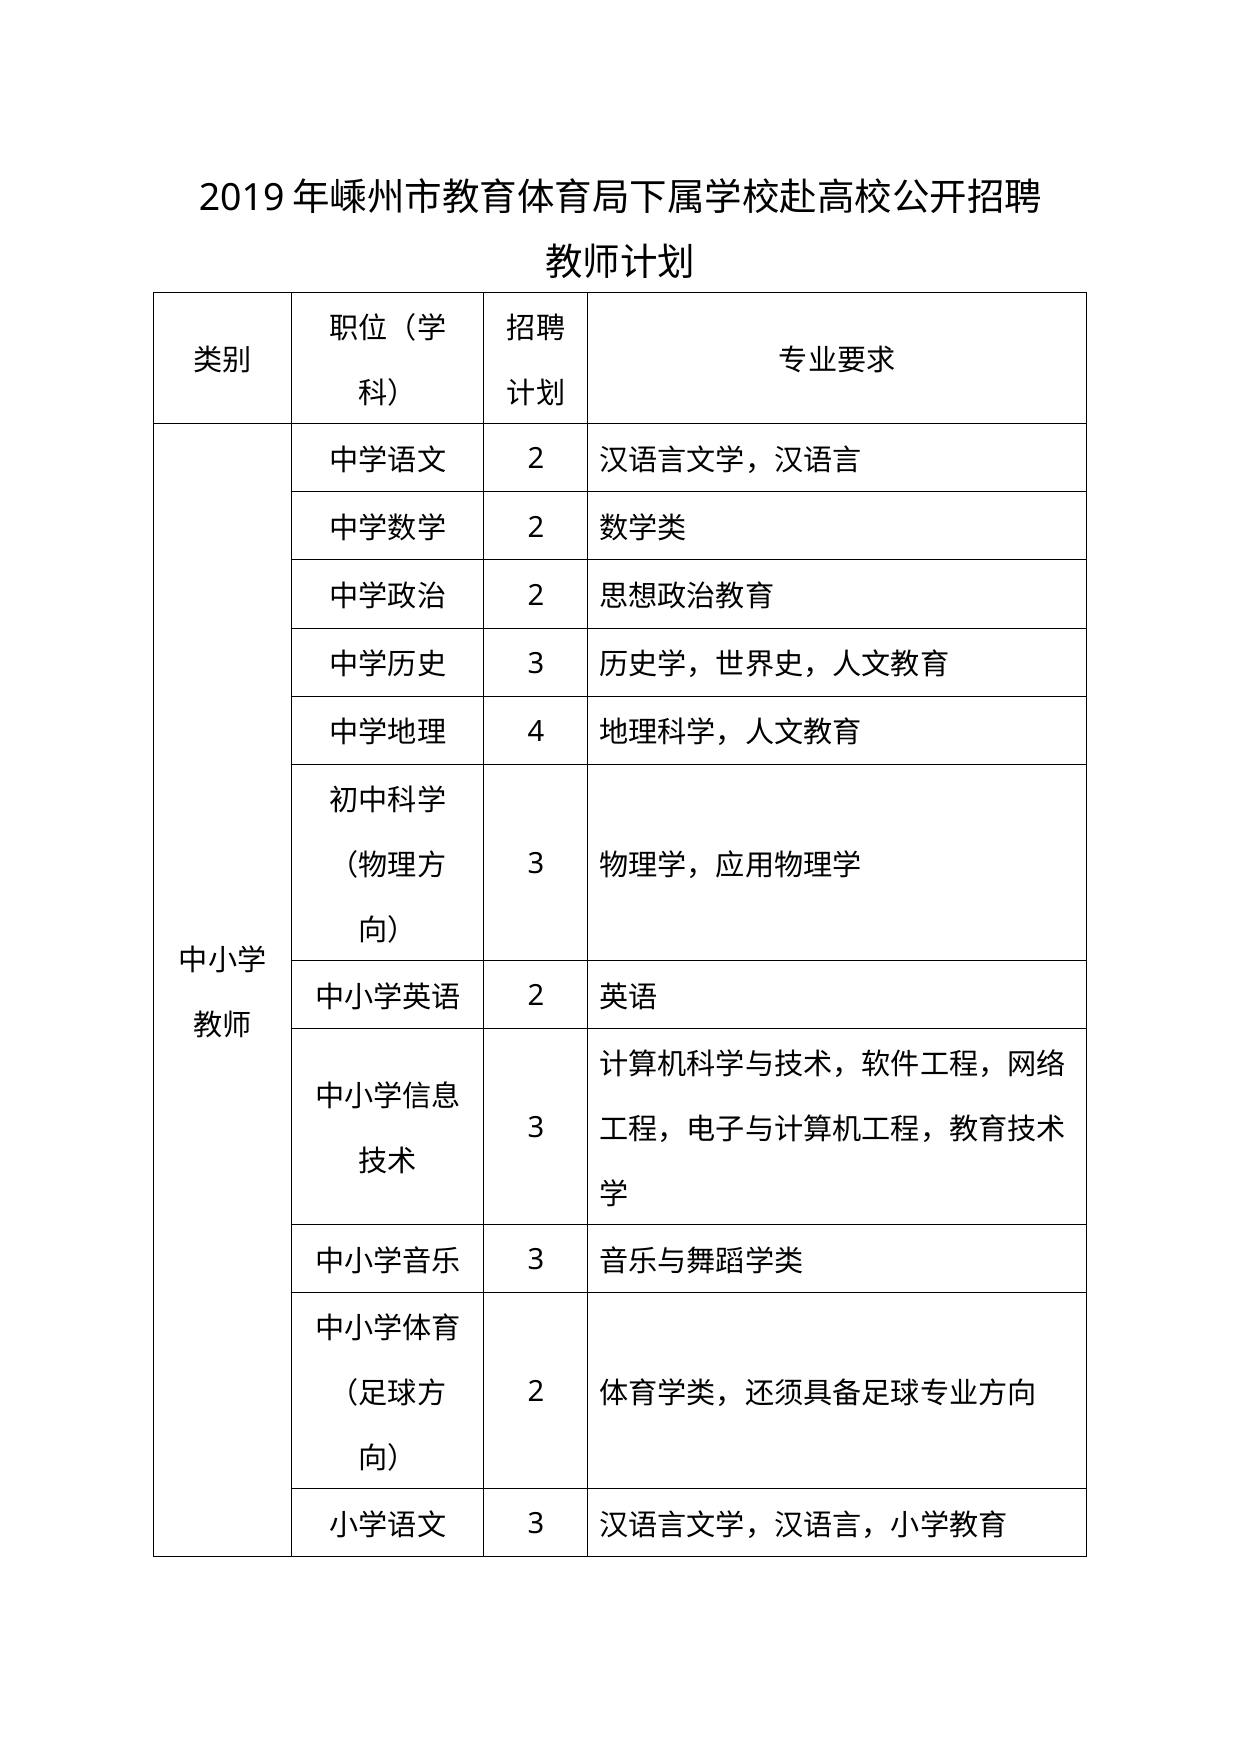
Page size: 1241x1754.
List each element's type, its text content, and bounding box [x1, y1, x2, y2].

table_cell 4 [484, 697, 587, 764]
text 2019年嵊州市教育体育局下属学校赴高校公开招聘教师计划 [187, 162, 1053, 292]
table_cell 2 [484, 1293, 587, 1488]
table_cell 地理科学，人文教育 [588, 697, 1086, 764]
table_cell 中学地理 [292, 697, 483, 764]
table_cell 中小学体育（足球方向） [292, 1293, 483, 1488]
table_cell 中学语文 [292, 424, 483, 491]
table_cell 3 [484, 1225, 587, 1292]
table_cell 2 [484, 961, 587, 1028]
table_cell 3 [484, 629, 587, 696]
table_cell 体育学类，还须具备足球专业方向 [588, 1293, 1086, 1488]
table_cell 2 [484, 560, 587, 627]
table_cell 3 [484, 1029, 587, 1224]
table_cell 初中科学 （物理方向） [292, 765, 483, 960]
table_cell 中小学英语 [292, 961, 483, 1028]
table_cell 汉语言文学，汉语言 [588, 424, 1086, 491]
table_cell 数学类 [588, 492, 1086, 559]
table_cell 小学语文 [292, 1489, 483, 1556]
table_header 职位（学科） [292, 293, 483, 423]
table_cell 2 [484, 492, 587, 559]
table_cell 英语 [588, 961, 1086, 1028]
table_cell 中学政治 [292, 560, 483, 627]
table_cell 中学数学 [292, 492, 483, 559]
table_cell 3 [484, 1489, 587, 1556]
table_header 专业要求 [588, 293, 1086, 423]
table_cell 3 [484, 765, 587, 960]
table_cell 思想政治教育 [588, 560, 1086, 627]
table_cell 中小学信息技术 [292, 1029, 483, 1224]
table_header 招聘 计划 [484, 293, 587, 423]
table_cell 中小学教师 [154, 424, 291, 1556]
table_cell 物理学，应用物理学 [588, 765, 1086, 960]
table_cell 汉语言文学，汉语言，小学教育 [588, 1489, 1086, 1556]
table_cell 计算机科学与技术，软件工程，网络工程，电子与计算机工程，教育技术学 [588, 1029, 1086, 1224]
table_cell 2 [484, 424, 587, 491]
table_cell 历史学，世界史，人文教育 [588, 629, 1086, 696]
table_cell 音乐与舞蹈学类 [588, 1225, 1086, 1292]
table_cell 中小学音乐 [292, 1225, 483, 1292]
table_header 类别 [154, 293, 291, 423]
table_cell 中学历史 [292, 629, 483, 696]
